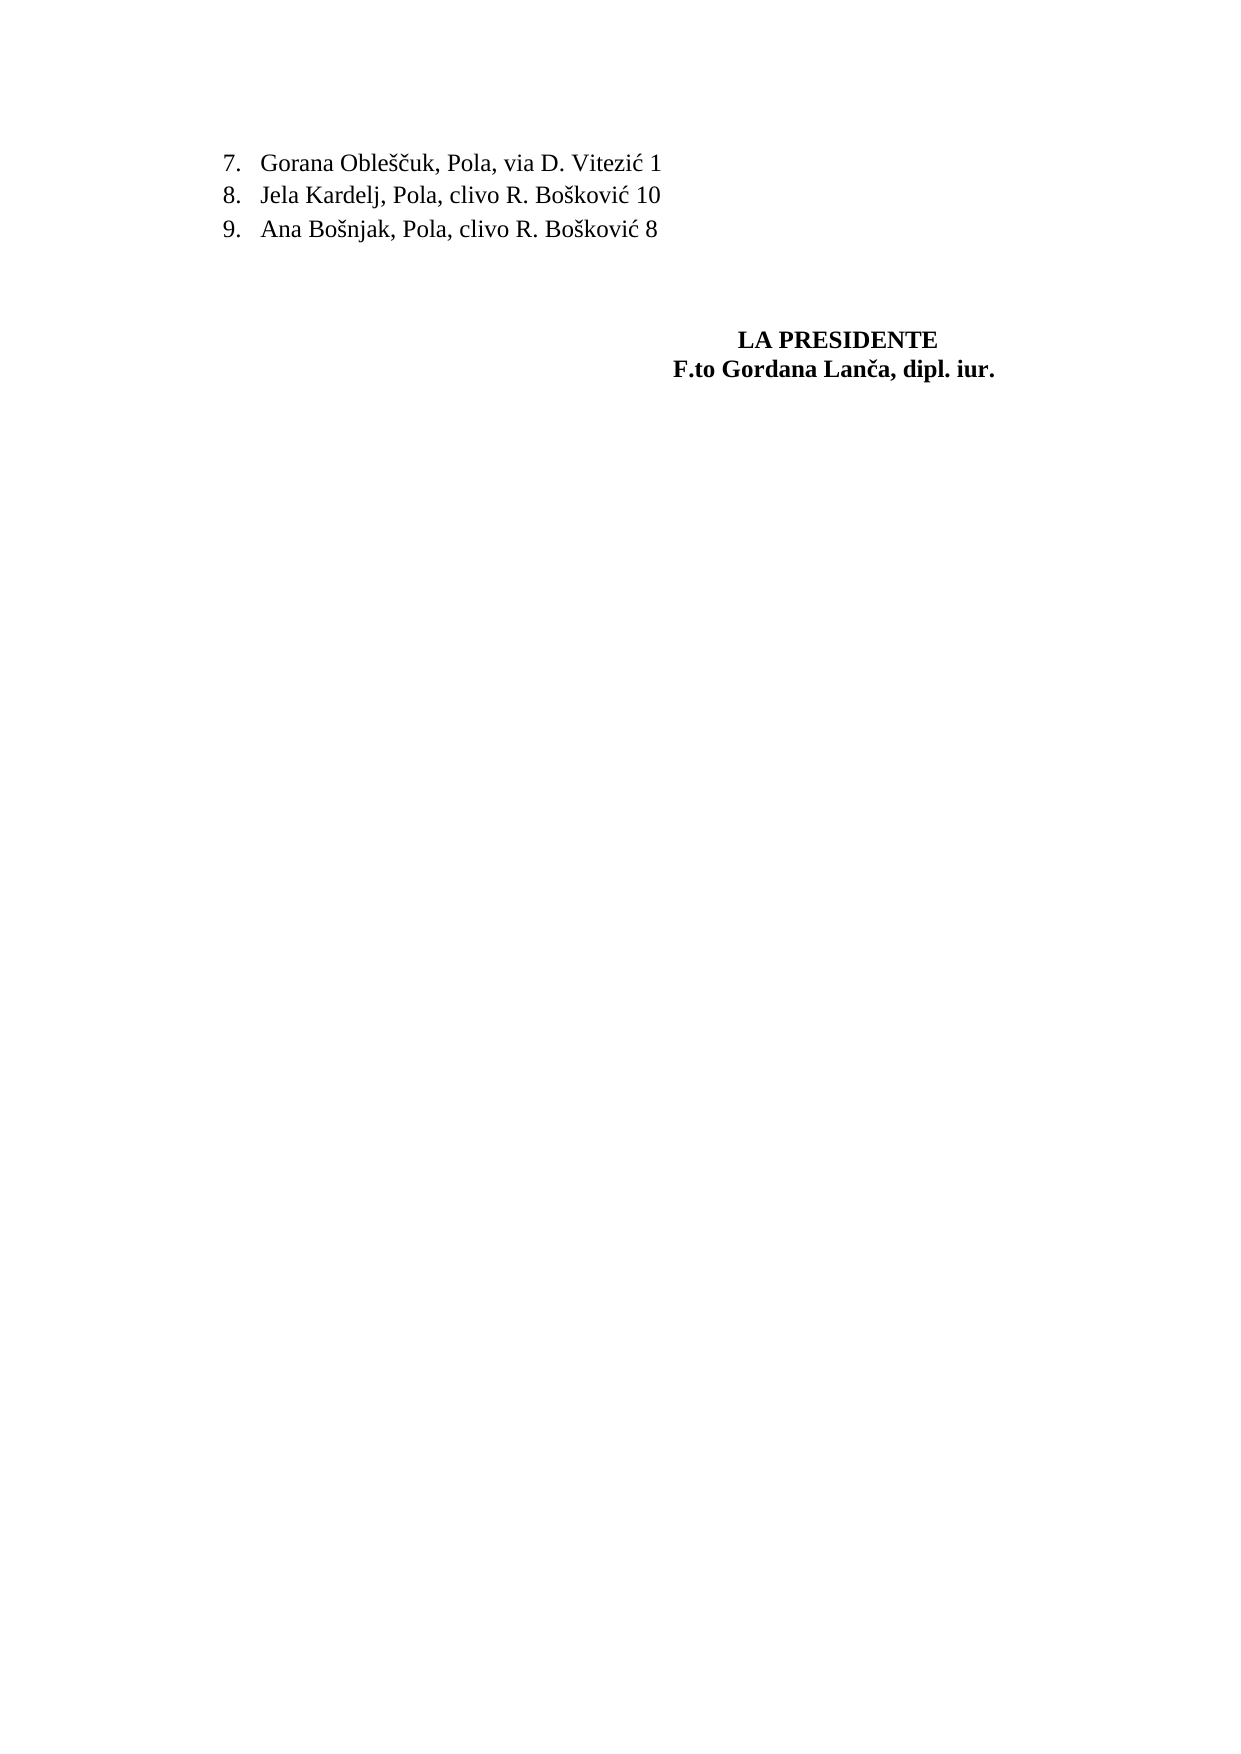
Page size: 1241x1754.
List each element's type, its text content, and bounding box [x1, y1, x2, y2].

list Gorana Obleščuk, Pola, via D. Vitezić 1 [223, 148, 1093, 176]
list Jela Kardelj, Pola, clivo R. Bošković 10 [223, 181, 1093, 209]
list Ana Bošnjak, Pola, clivo R. Bošković 8 [223, 214, 1093, 242]
text LA PRESIDENTE [701, 325, 1078, 354]
text F.to Gordana Lanča, dipl. iur. [554, 354, 1078, 382]
